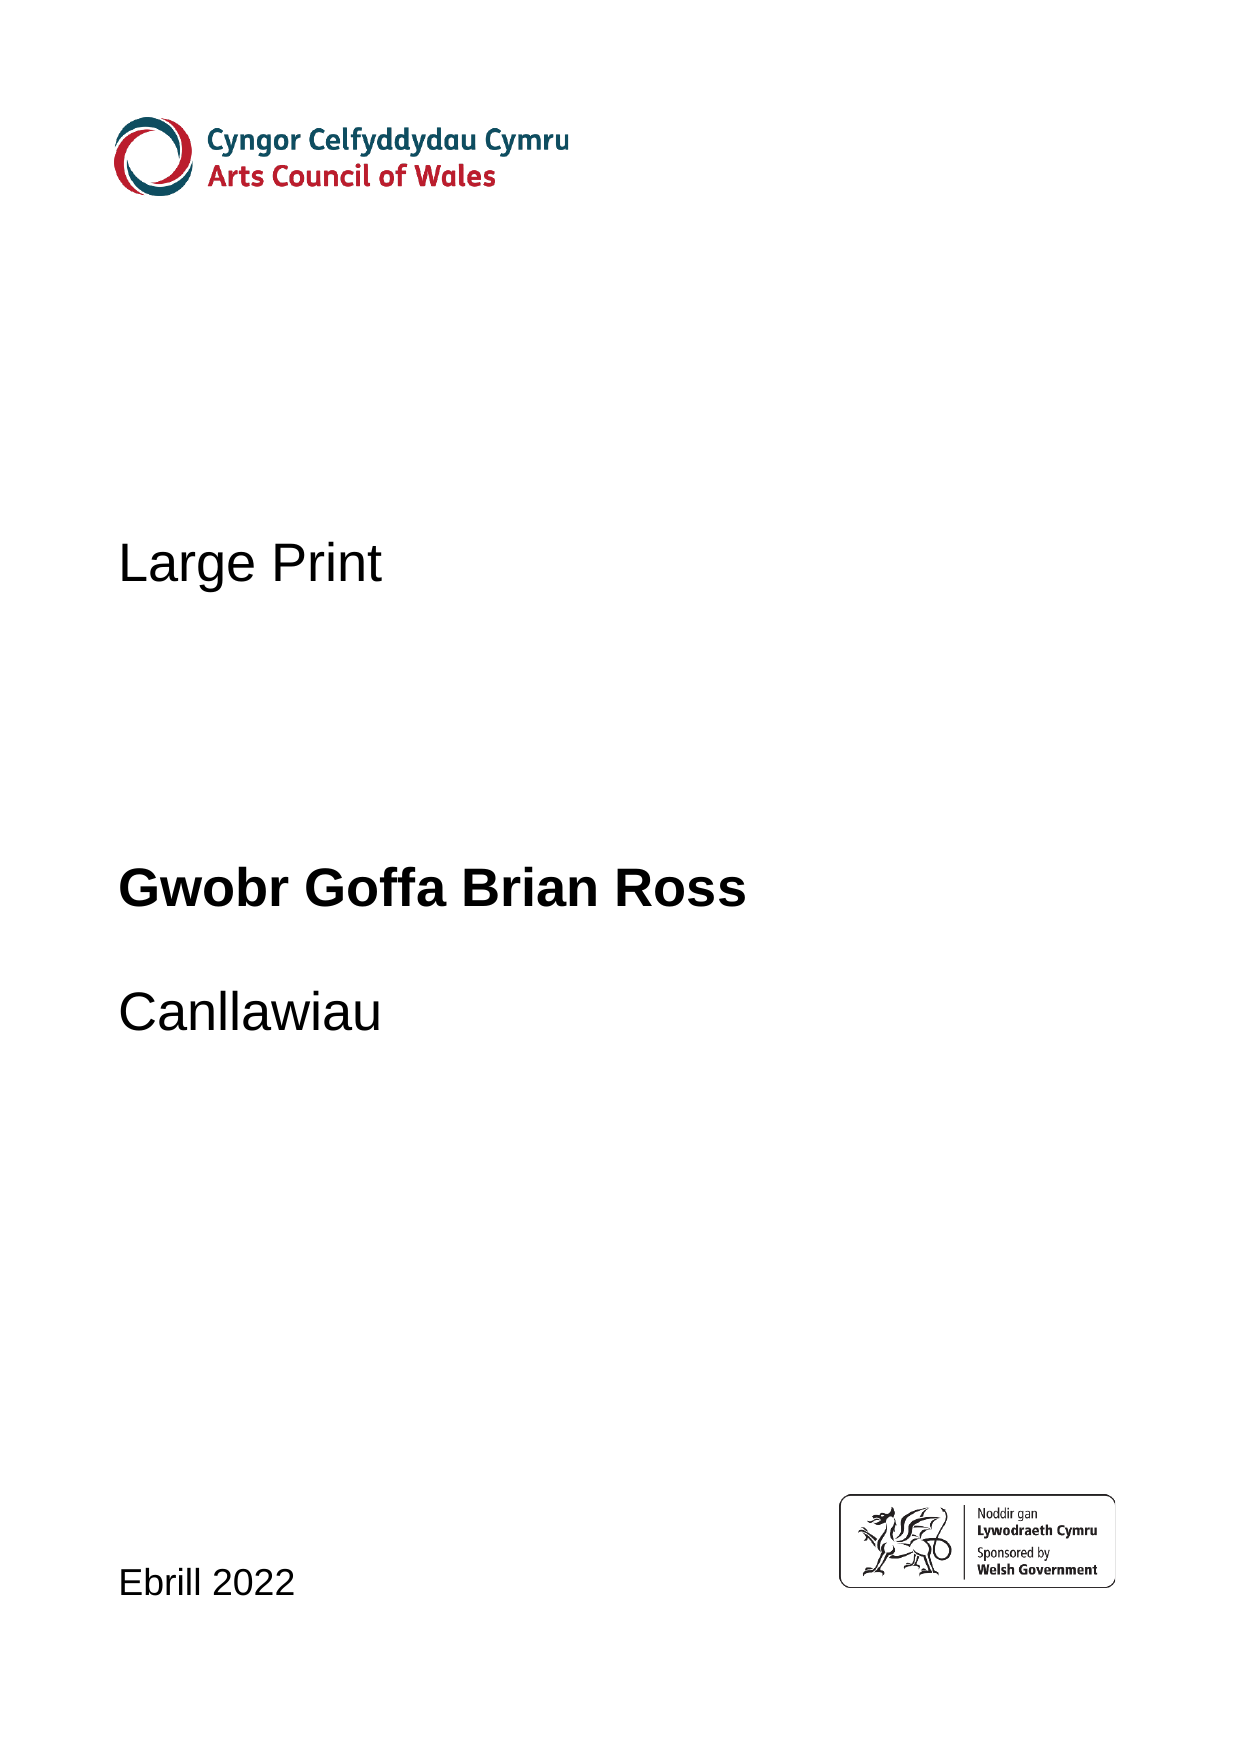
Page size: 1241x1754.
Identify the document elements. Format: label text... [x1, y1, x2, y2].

text Ebrill 2022 [118, 1560, 1122, 1603]
subtitle Gwobr Goffa Brian Ross [118, 855, 1122, 918]
picture [114, 117, 569, 196]
subtitle Canllawiau [118, 980, 1122, 1042]
picture [839, 1494, 1116, 1560]
subtitle Large Print [118, 531, 1122, 593]
